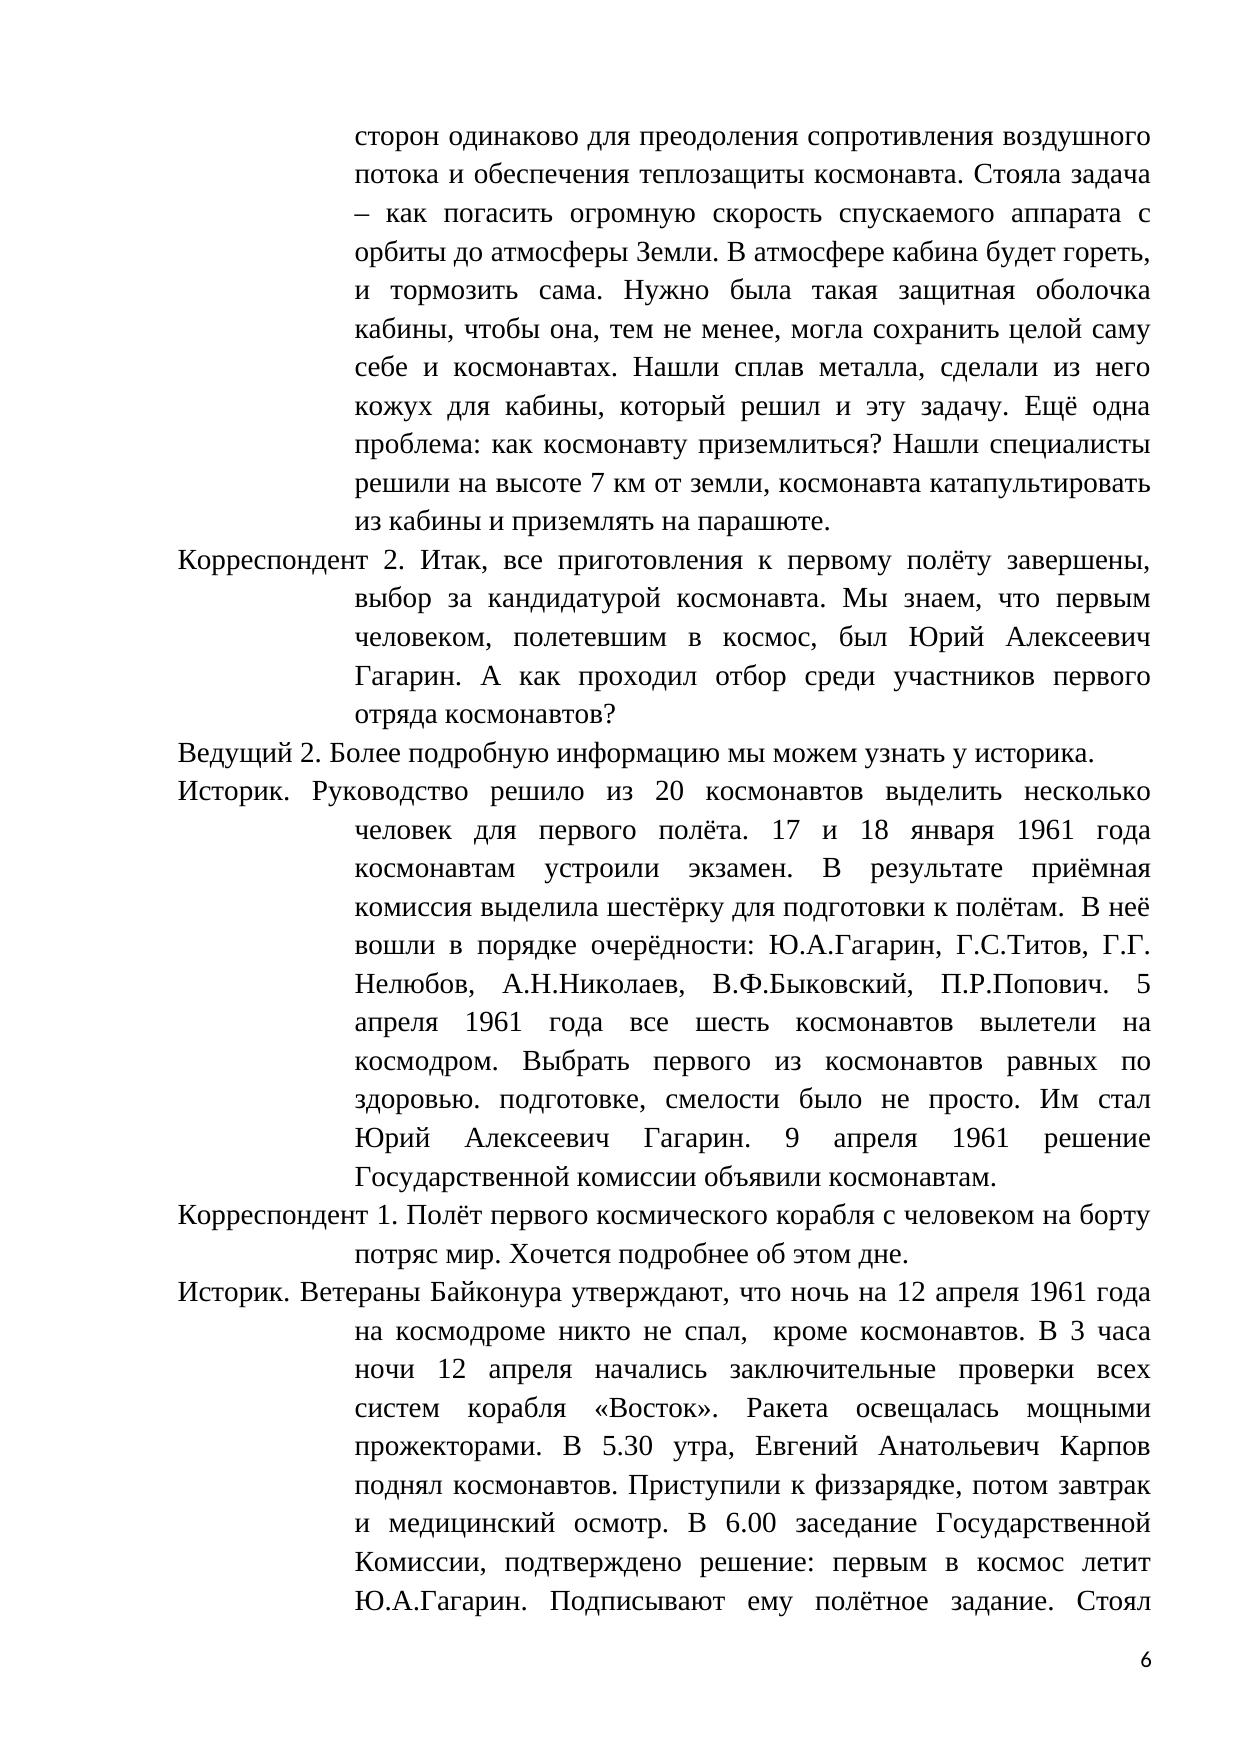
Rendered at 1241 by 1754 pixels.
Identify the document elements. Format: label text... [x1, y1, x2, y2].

text Корреспондент 2. Итак, все приготовления к первому полёту завершены, выбор за кандидатурой космонавта. Мы знаем, что первым человеком, полетевшим в космос, был Юрий Алексеевич Гагарин. А как проходил отбор среди участников первого отряда космонавтов? [177, 542, 1152, 730]
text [177, 1274, 1152, 1616]
text Ведущий 2. Более подробную информацию мы можем узнать у историка. [177, 735, 1152, 768]
text Корреспондент 1. Полёт первого космического корабля с человеком на борту потряс мир. Хочется подробнее об этом дне. [177, 1197, 1152, 1269]
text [177, 118, 1152, 537]
text Историк. Руководство решило из 20 космонавтов выделить несколько человек для первого полёта. 17 и 18 января 1961 года космонавтам устроили экзамен. В результате приёмная комиссия выделила шестёрку для подготовки к полётам. В неё вошли в порядке очерёдности: Ю.А.Гагарин, Г.С.Титов, Г.Г. Нелюбов, А.Н.Николаев, В.Ф.Быковский, П.Р.Попович. 5 апреля 1961 года все шесть космонавтов вылетели на космодром. Выбрать первого из космонавтов равных по здоровью. подготовке, смелости было не просто. Им стал Юрий Алексеевич Гагарин. 9 апреля 1961 решение Государственной комиссии объявили космонавтам. [177, 773, 1152, 1192]
